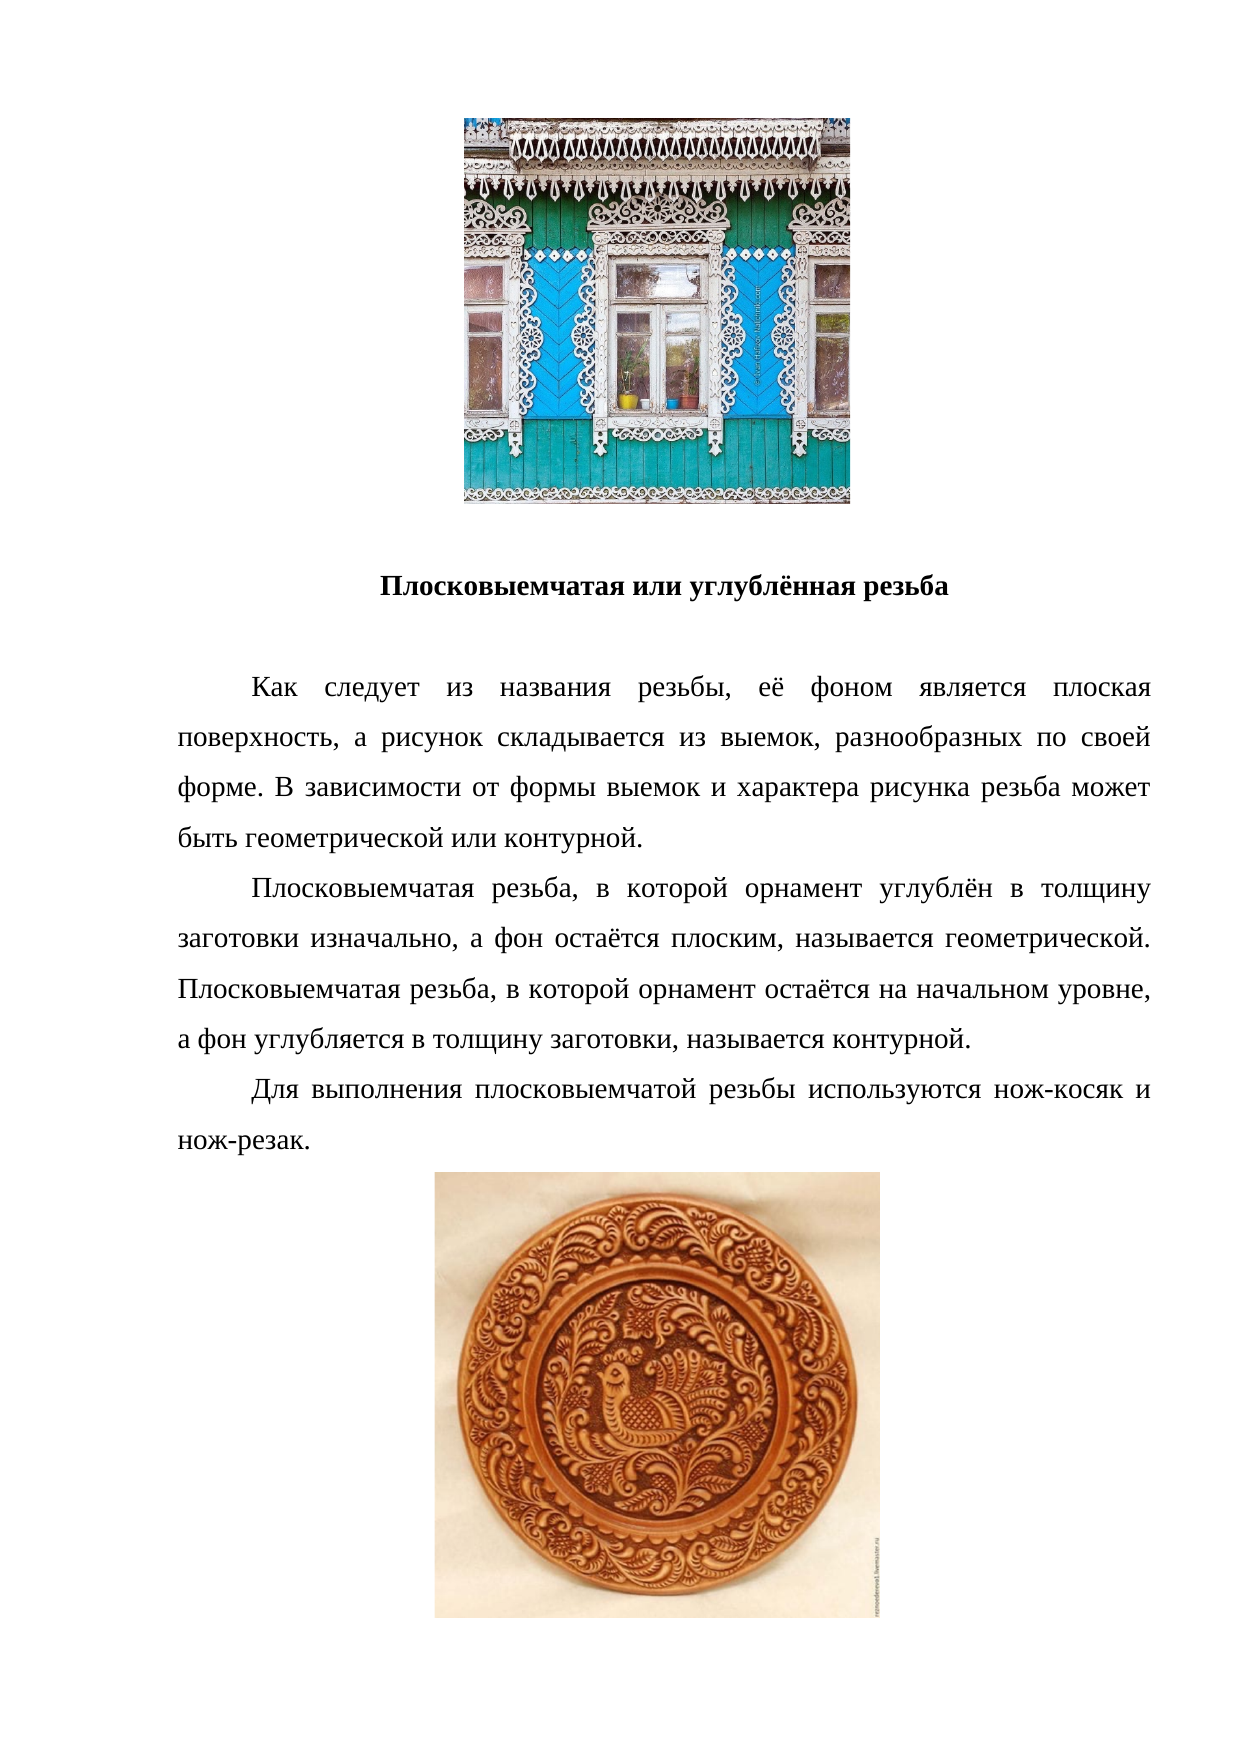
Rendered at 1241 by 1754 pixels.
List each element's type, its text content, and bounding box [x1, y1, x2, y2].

text Как следует из названия резьбы, её фоном является плоская поверхность, а рисунок складывается из выемок, разнообразных по своей форме. В зависимости от формы выемок и характера рисунка резьба может быть геометрической или контурной. [177, 669, 1152, 853]
text Плосковыемчатая резьба, в которой орнамент углублён в толщину заготовки изначально, а фон остаётся плоским, называется геометрической. Плосковыемчатая резьба, в которой орнамент остаётся на начальном уровне, а фон углубляется в толщину заготовки, называется контурной. [177, 870, 1152, 1055]
picture [464, 118, 851, 504]
picture [434, 1172, 880, 1618]
text Плосковыемчатая или углублённая резьба [177, 568, 1152, 602]
text Для выполнения плосковыемчатой резьбы используются нож-косяк и нож-резак. [177, 1071, 1152, 1155]
